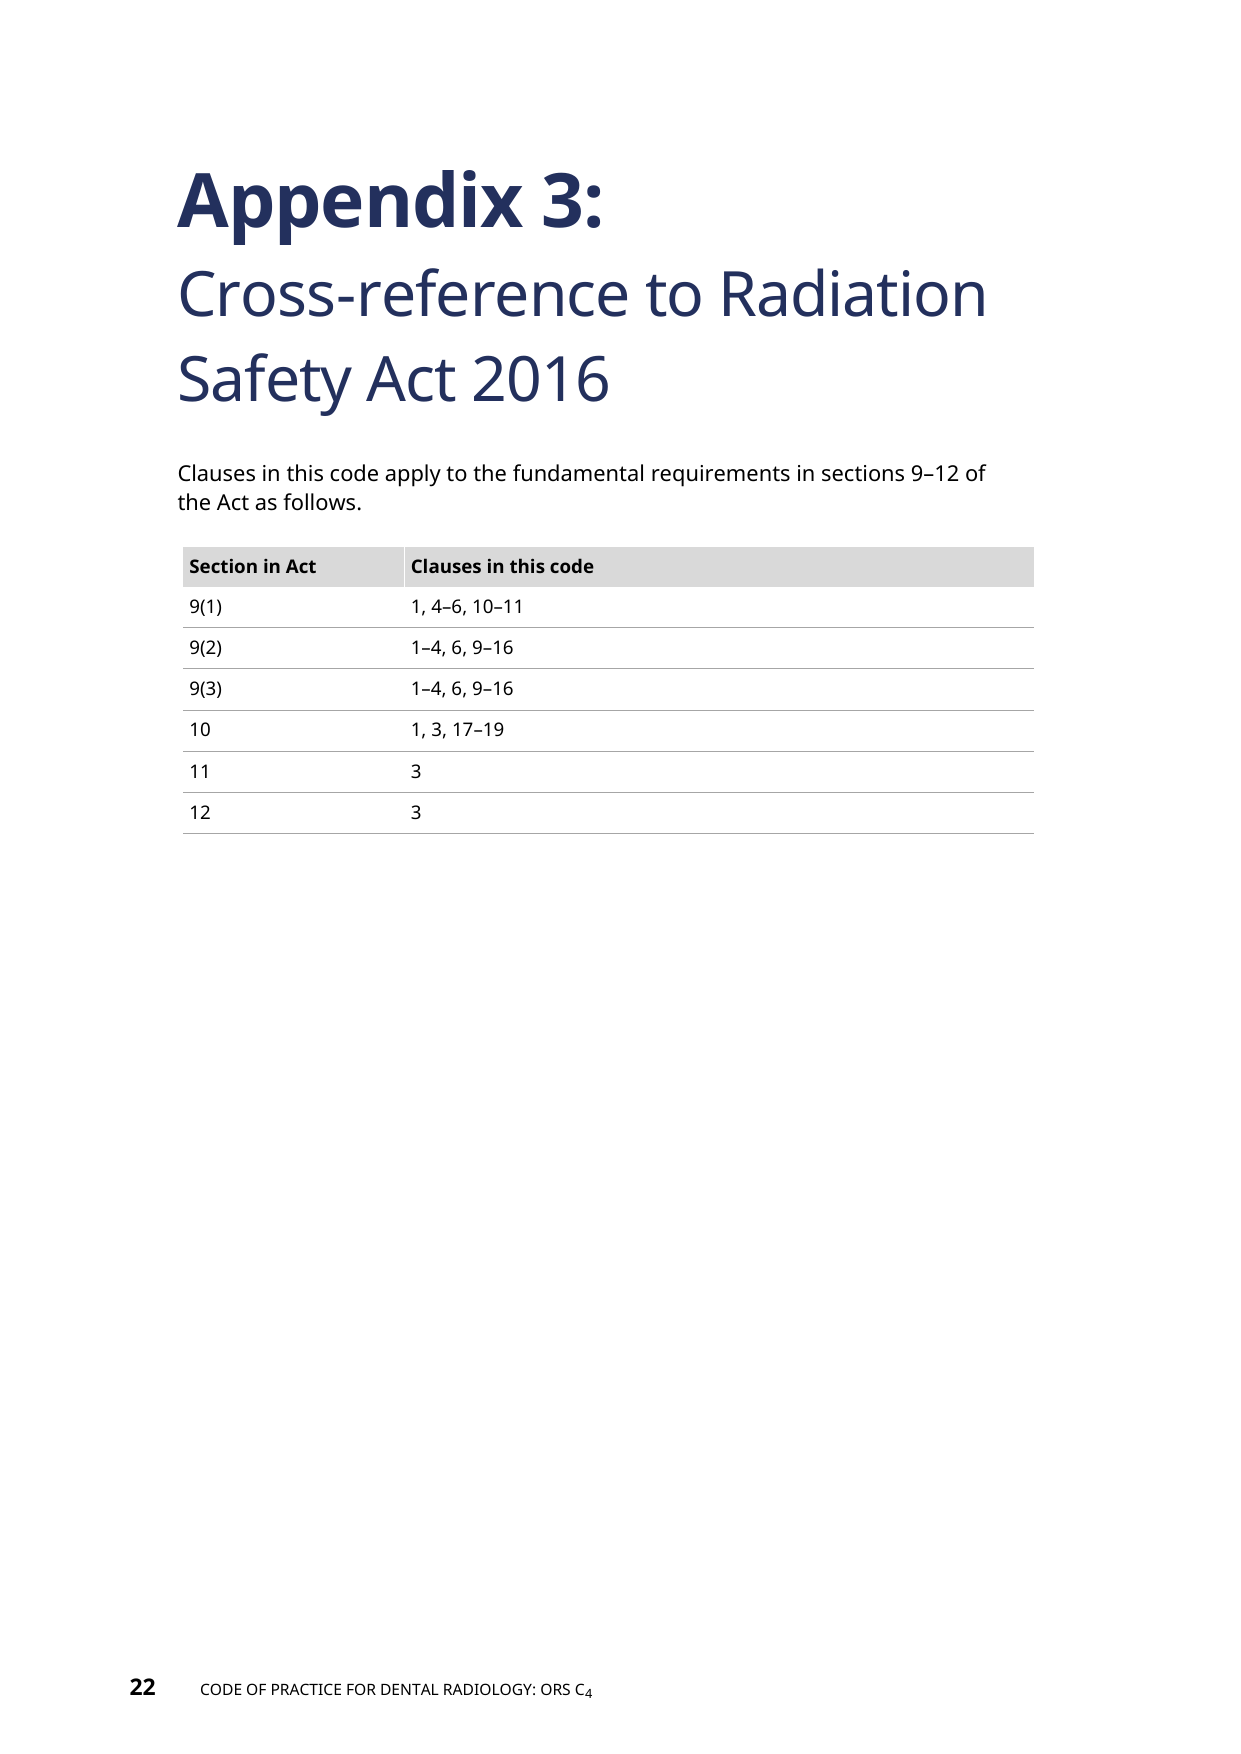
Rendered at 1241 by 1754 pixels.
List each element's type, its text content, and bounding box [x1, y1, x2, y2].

text Clauses in this code apply to the fundamental requirements in sections 9–12 of the Act as follows. [177, 458, 1019, 517]
table_cell 3 [405, 793, 1034, 833]
table_cell 1–4, 6, 9–16 [405, 669, 1034, 709]
table_cell 12 [183, 793, 404, 833]
table_cell 11 [183, 752, 404, 792]
table_cell 9(2) [183, 628, 404, 668]
table_cell 3 [405, 752, 1034, 792]
table_cell 1, 3, 17–19 [405, 711, 1034, 751]
table_cell 1–4, 6, 9–16 [405, 628, 1034, 668]
subtitle Appendix 3: Cross-reference to Radiation Safety Act 2016 [177, 148, 1019, 420]
table_header Section in Act [183, 547, 404, 587]
table_header Clauses in this code [405, 547, 1034, 587]
table_cell 9(3) [183, 669, 404, 709]
table_cell 9(1) [183, 587, 404, 627]
table_cell 1, 4–6, 10–11 [405, 587, 1034, 627]
table_cell 10 [183, 711, 404, 751]
